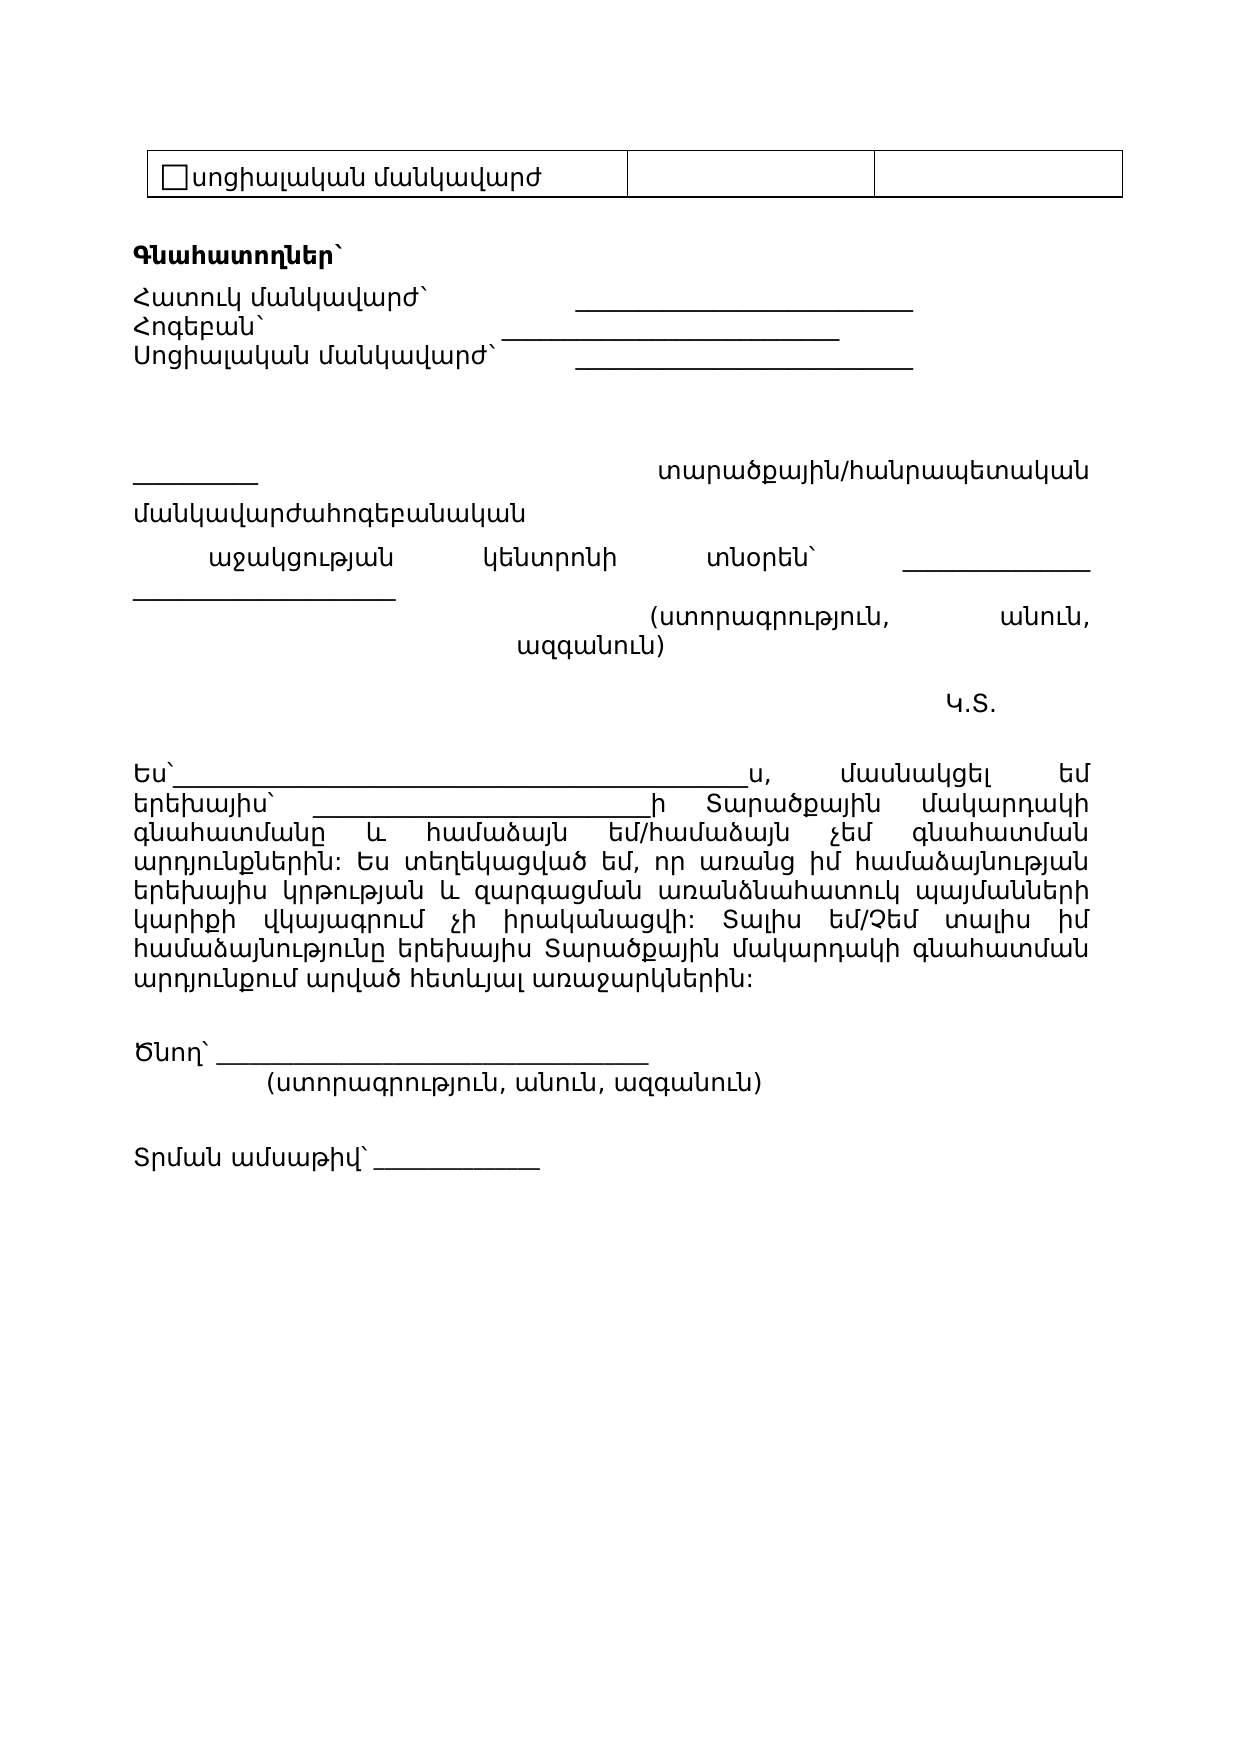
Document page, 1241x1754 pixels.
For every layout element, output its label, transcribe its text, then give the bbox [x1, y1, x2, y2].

text աջակցության կենտրոնի տնօրեն՝ _______________ _____________________ [133, 543, 1090, 602]
text (ստորագրություն, անուն, ազգանուն) [133, 1069, 1090, 1098]
text Ես՝______________________________________________ս, մասնակցել եմ երեխայիս՝ ___________________________ի Տարածքային մակարդակի գնահատմանը և համաձայն եմ/համաձայն չեմ գնահատման արդյունքներին: Ես տեղեկացված եմ, որ առանց իմ համաձայնության երեխայիս կրթության և զարգացման առանձնահատուկ պայմանների կարիքի վկայագրում չի իրականացվի: Տալիս եմ/Չեմ տալիս իմ համաձայնությունը երեխայիս Տարածքային մակարդակի գնահատման արդյունքում արված հետևյալ առաջարկներին: [133, 759, 1090, 993]
text (ստորագրություն, անուն, ազգանուն) [516, 602, 1090, 660]
text Կ.Տ. [945, 660, 1090, 718]
text Սոցիալական մանկավարժ` ___________________________ [133, 341, 1090, 370]
table_cell [628, 151, 874, 196]
text Հոգեբան` ___________________________ [133, 312, 1090, 341]
text Ծնող՝ _______________________________________ [133, 1034, 1090, 1069]
text __________ տարածքային/հանրապետական մանկավարժահոգեբանական [133, 456, 1090, 529]
text Տրման ամսաթիվ՝ _______________ [133, 1139, 1090, 1173]
table_cell [875, 151, 1122, 196]
text Հատուկ մանկավարժ` ___________________________ [133, 283, 1090, 312]
table_cell սոցիալական մանկավարժ [148, 151, 627, 196]
text Գնահատողներ` [133, 241, 1090, 270]
